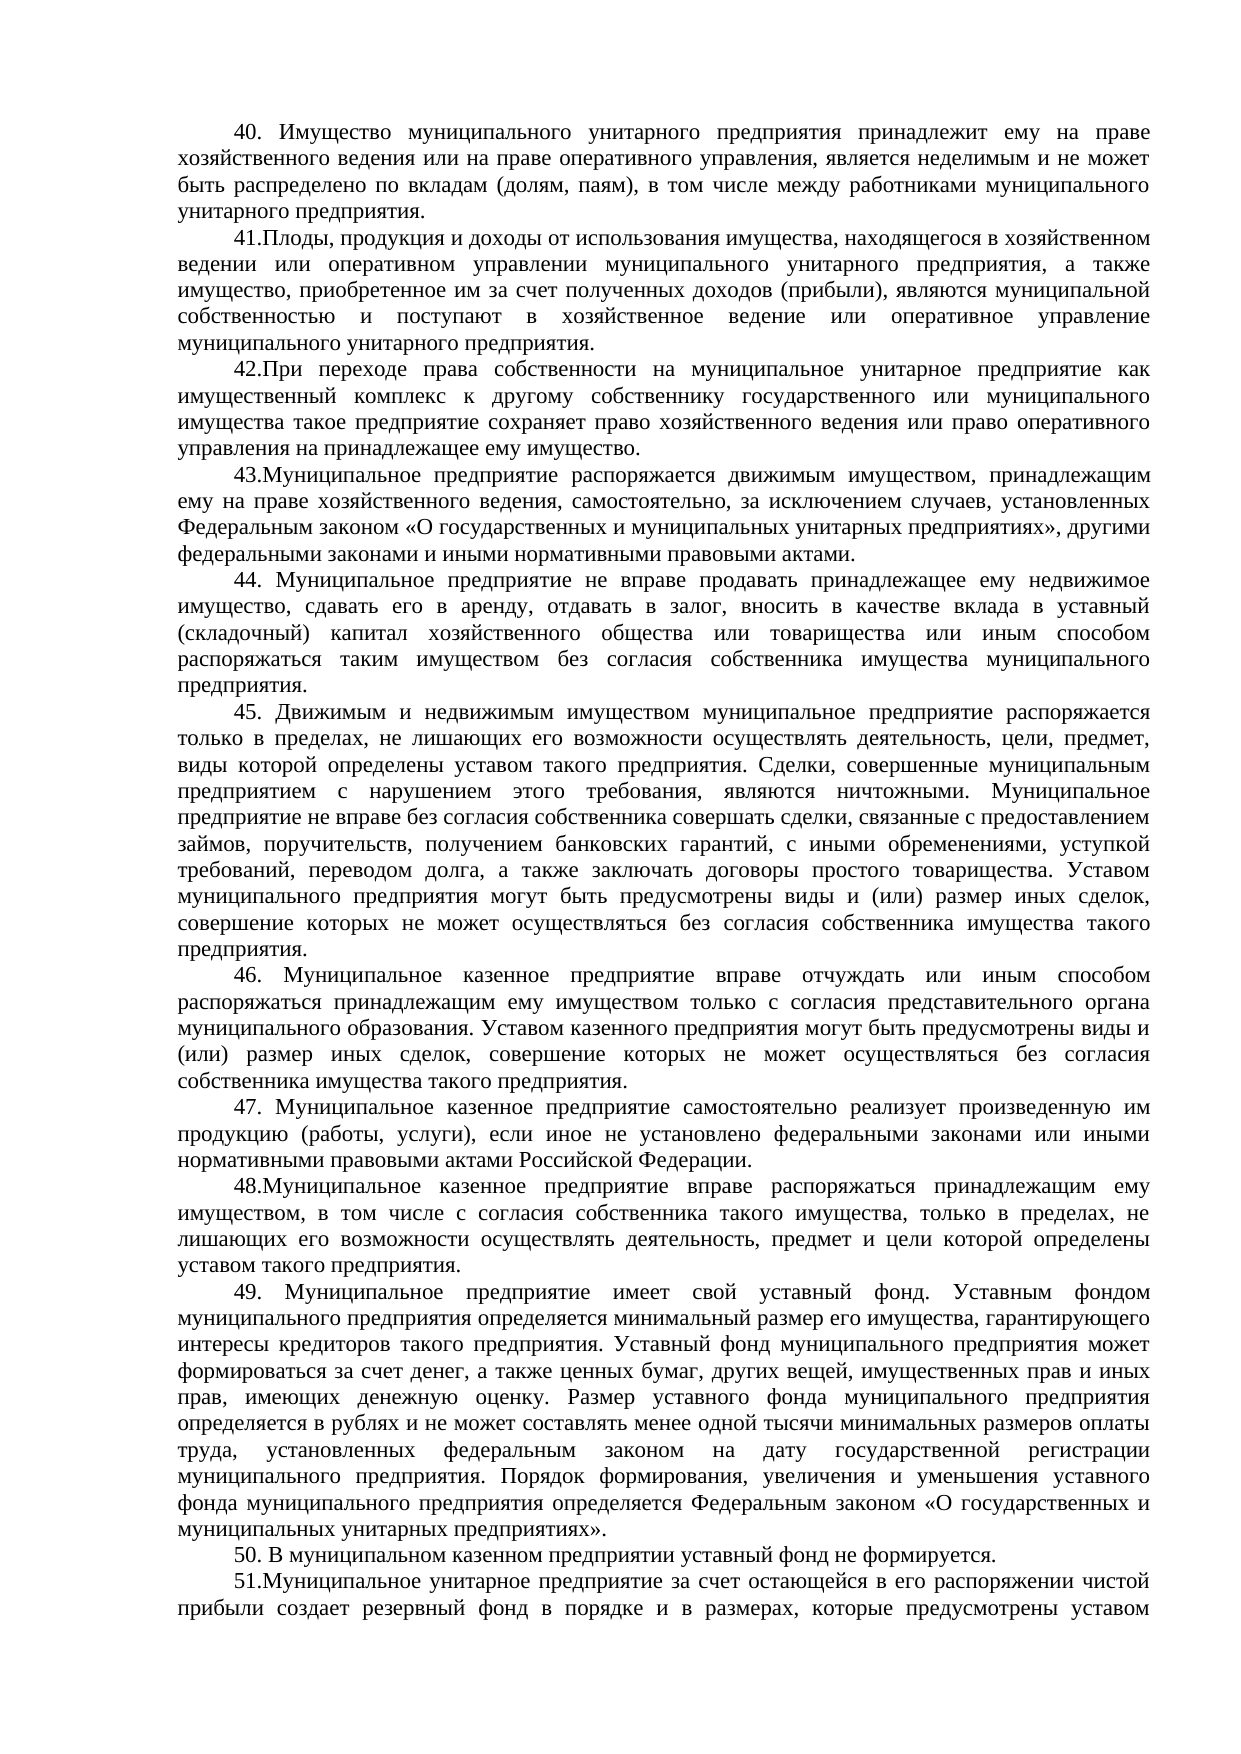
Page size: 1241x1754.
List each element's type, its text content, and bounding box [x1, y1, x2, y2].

text 42.При переходе права собственности на муниципальное унитарное предприятие как имущественный комплекс к другому собственнику государственного или муниципального имущества такое предприятие сохраняет право хозяйственного ведения или право оперативного управления на принадлежащее ему имущество. [177, 355, 1152, 461]
text 49. Муниципальное предприятие имеет свой уставный фонд. Уставным фондом муниципального предприятия определяется минимальный размер его имущества, гарантирующего интересы кредиторов такого предприятия. Уставный фонд муниципального предприятия может формироваться за счет денег, а также ценных бумаг, других вещей, имущественных прав и иных прав, имеющих денежную оценку. Размер уставного фонда муниципального предприятия определяется в рублях и не может составлять менее одной тысячи минимальных размеров оплаты труда, установленных федеральным законом на дату государственной регистрации муниципального предприятия. Порядок формирования, увеличения и уменьшения уставного фонда муниципального предприятия определяется Федеральным законом «О государственных и муниципальных унитарных предприятиях». [177, 1278, 1152, 1541]
text 50. В муниципальном казенном предприятии уставный фонд не формируется. [177, 1541, 1152, 1568]
text 41.Плоды, продукция и доходы от использования имущества, находящегося в хозяйственном ведении или оперативном управлении муниципального унитарного предприятия, а также имущество, приобретенное им за счет полученных доходов (прибыли), являются муниципальной собственностью и поступают в хозяйственное ведение или оперативное управление муниципального унитарного предприятия. [177, 223, 1152, 355]
text 40. Имущество муниципального унитарного предприятия принадлежит ему на праве хозяйственного ведения или на праве оперативного управления, является неделимым и не может быть распределено по вкладам (долям, паям), в том числе между работниками муниципального унитарного предприятия. [177, 118, 1152, 223]
text 45. Движимым и недвижимым имуществом муниципальное предприятие распоряжается только в пределах, не лишающих его возможности осуществлять деятельность, цели, предмет, виды которой определены уставом такого предприятия. Сделки, совершенные муниципальным предприятием с нарушением этого требования, являются ничтожными. Муниципальное предприятие не вправе без согласия собственника совершать сделки, связанные с предоставлением займов, поручительств, получением банковских гарантий, с иными обременениями, уступкой требований, переводом долга, а также заключать договоры простого товарищества. Уставом муниципального предприятия могут быть предусмотрены виды и (или) размер иных сделок, совершение которых не может осуществляться без согласия собственника имущества такого предприятия. [177, 698, 1152, 961]
text 48.Муниципальное казенное предприятие вправе распоряжаться принадлежащим ему имуществом, в том числе с согласия собственника такого имущества, только в пределах, не лишающих его возможности осуществлять деятельность, предмет и цели которой определены уставом такого предприятия. [177, 1172, 1152, 1278]
text 44. Муниципальное предприятие не вправе продавать принадлежащее ему недвижимое имущество, сдавать его в аренду, отдавать в залог, вносить в качестве вклада в уставный (складочный) капитал хозяйственного общества или товарищества или иным способом распоряжаться таким имуществом без согласия собственника имущества муниципального предприятия. [177, 566, 1152, 698]
text 47. Муниципальное казенное предприятие самостоятельно реализует произведенную им продукцию (работы, услуги), если иное не установлено федеральными законами или иными нормативными правовыми актами Российской Федерации. [177, 1093, 1152, 1172]
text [177, 1568, 1152, 1620]
text 43.Муниципальное предприятие распоряжается движимым имуществом, принадлежащим ему на праве хозяйственного ведения, самостоятельно, за исключением случаев, установленных Федеральным законом «О государственных и муниципальных унитарных предприятиях», другими федеральными законами и иными нормативными правовыми актами. [177, 461, 1152, 566]
text 46. Муниципальное казенное предприятие вправе отчуждать или иным способом распоряжаться принадлежащим ему имуществом только с согласия представительного органа муниципального образования. Уставом казенного предприятия могут быть предусмотрены виды и (или) размер иных сделок, совершение которых не может осуществляться без согласия собственника имущества такого предприятия. [177, 961, 1152, 1093]
